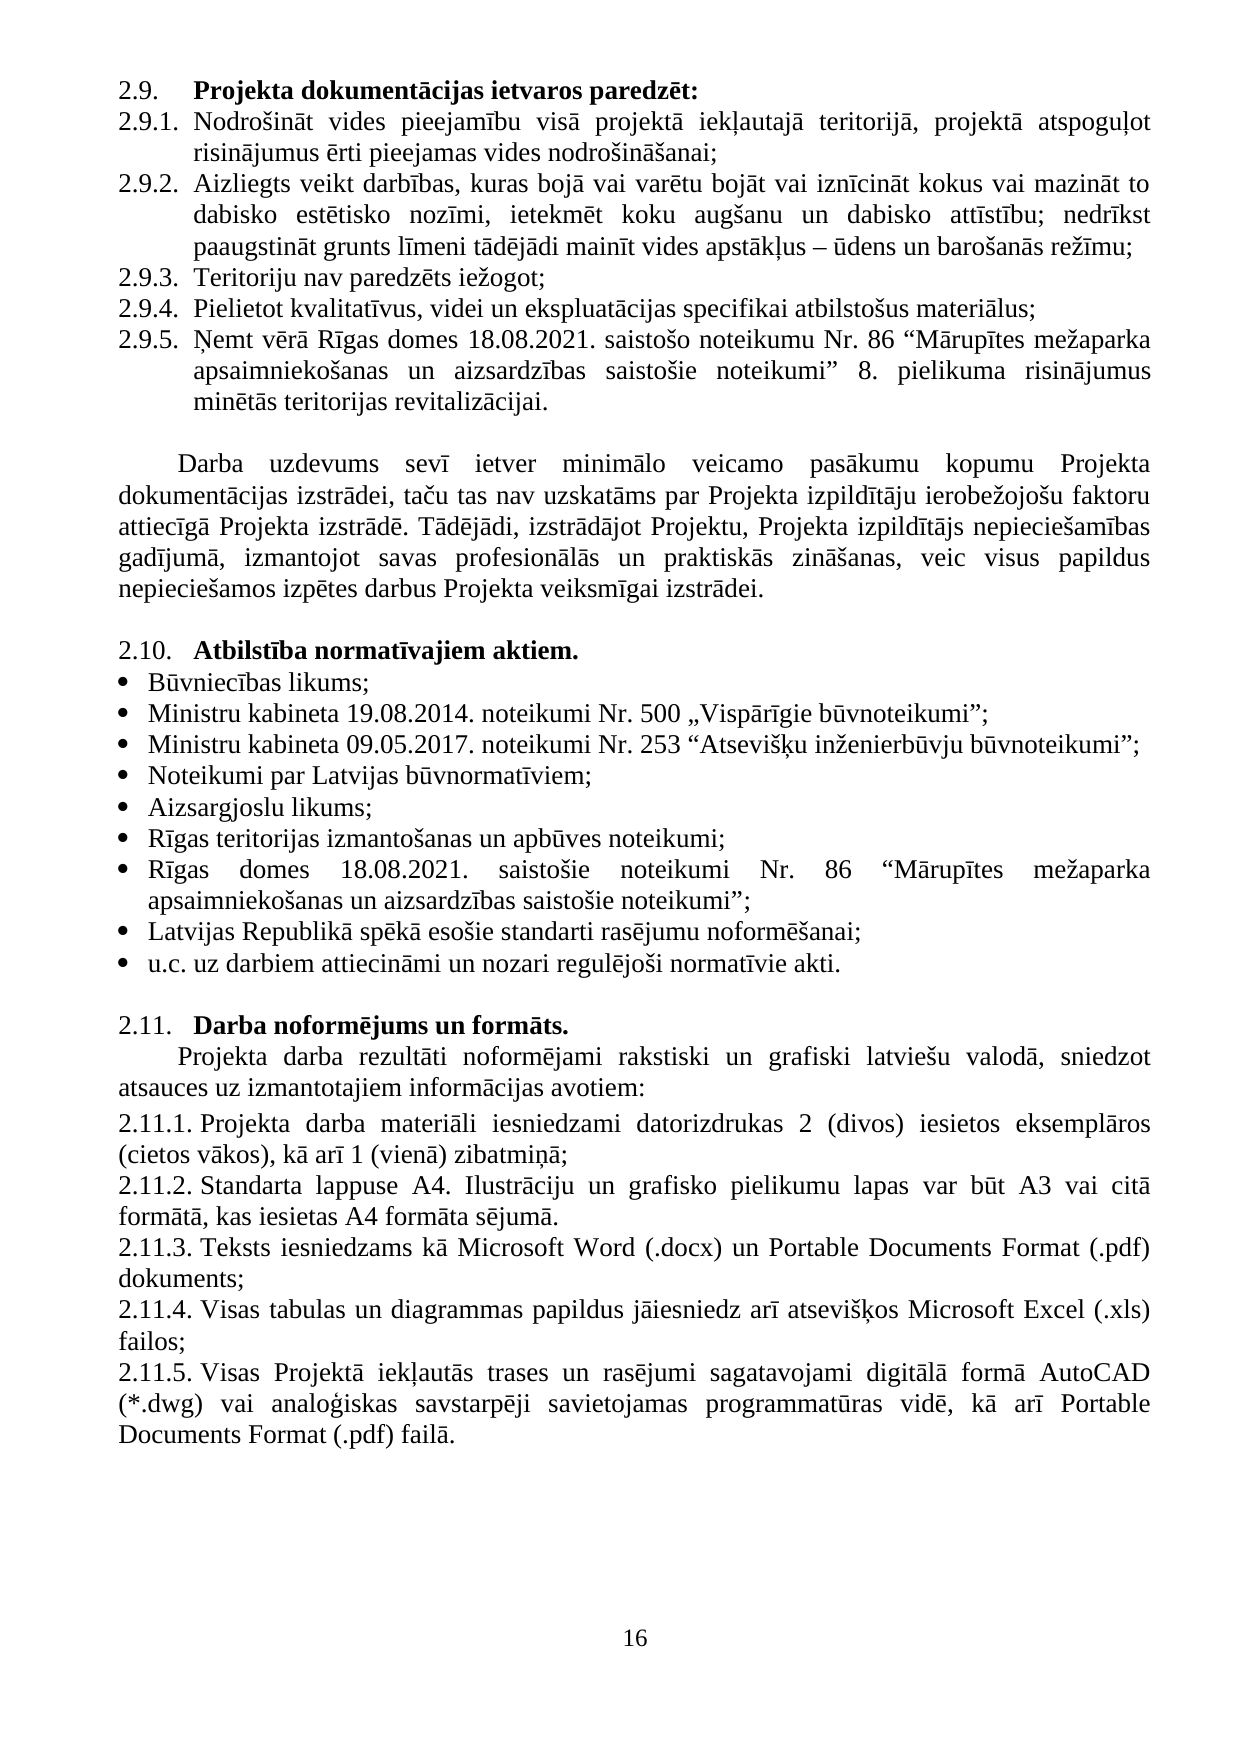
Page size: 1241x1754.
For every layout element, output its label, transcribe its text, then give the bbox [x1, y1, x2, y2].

list Projekta darba materiāli iesniedzami datorizdrukas 2 (divos) iesietos eksemplāros (cietos vākos), kā arī 1 (vienā) zibatmiņā; [118, 1107, 1152, 1169]
text Projekta darba rezultāti noformējami rakstiski un grafiski latviešu valodā, sniedzot atsauces uz izmantotajiem informācijas avotiem: [118, 1040, 1152, 1103]
list Visas tabulas un diagrammas papildus jāiesniedz arī atsevišķos Microsoft Excel (.xls) failos; [118, 1294, 1152, 1356]
list Latvijas Republikā spēkā esošie standarti rasējumu noformēšanai; [118, 916, 1152, 947]
list Visas Projektā iekļautās trases un rasējumi sagatavojami digitālā formā AutoCAD (*.dwg) vai analoģiskas savstarpēji savietojamas programmatūras vidē, kā arī Portable Documents Format (.pdf) failā. [118, 1356, 1152, 1449]
list Darba noformējums un formāts. [118, 1009, 1152, 1040]
list Būvniecības likums; [118, 666, 1152, 697]
list Rīgas teritorijas izmantošanas un apbūves noteikumi; [118, 822, 1152, 853]
list Noteikumi par Latvijas būvnormatīviem; [118, 759, 1152, 791]
list Teritoriju nav paredzēts iežogot; [118, 261, 1152, 292]
list Aizsargjoslu likums; [118, 791, 1152, 822]
list Standarta lappuse A4. Ilustrāciju un grafisko pielikumu lapas var būt A3 vai citā formātā, kas iesietas A4 formāta sējumā. [118, 1169, 1152, 1231]
list Nodrošināt vides pieejamību visā projektā iekļautajā teritorijā, projektā atspoguļot risinājumus ērti pieejamas vides nodrošināšanai; [118, 105, 1152, 167]
list Rīgas domes 18.08.2021. saistošie noteikumi Nr. 86 “Mārupītes mežaparka apsaimniekošanas un aizsardzības saistošie noteikumi”; [118, 853, 1152, 916]
list u.c. uz darbiem attiecināmi un nozari regulējoši normatīvie akti. [118, 947, 1152, 978]
list Ministru kabineta 19.08.2014. noteikumi Nr. 500 „Vispārīgie būvnoteikumi”; [118, 697, 1152, 728]
list Teksts iesniedzams kā Microsoft Word (.docx) un Portable Documents Format (.pdf) dokuments; [118, 1231, 1152, 1294]
list Projekta dokumentācijas ietvaros paredzēt: [118, 74, 1152, 105]
list Darba uzdevums sevī ietver minimālo veicamo pasākumu kopumu Projekta dokumentācijas izstrādei, taču tas nav uzskatāms par Projekta izpildītāju ierobežojošu faktoru attiecīgā Projekta izstrādē. Tādējādi, izstrādājot Projektu, Projekta izpildītājs nepieciešamības gadījumā, izmantojot savas profesionālās un praktiskās zināšanas, veic visus papildus nepieciešamos izpētes darbus Projekta veiksmīgai izstrādei. [118, 448, 1152, 603]
list Ministru kabineta 09.05.2017. noteikumi Nr. 253 “Atsevišķu inženierbūvju būvnoteikumi”; [118, 728, 1152, 759]
list Aizliegts veikt darbības, kuras bojā vai varētu bojāt vai iznīcināt kokus vai mazināt to dabisko estētisko nozīmi, ietekmēt koku augšanu un dabisko attīstību; nedrīkst paaugstināt grunts līmeni tādējādi mainīt vides apstākļus – ūdens un barošanās režīmu; [118, 167, 1152, 261]
list Ņemt vērā Rīgas domes 18.08.2021. saistošo noteikumu Nr. 86 “Mārupītes mežaparka apsaimniekošanas un aizsardzības saistošie noteikumi” 8. pielikuma risinājumus minētās teritorijas revitalizācijai. [118, 323, 1152, 416]
list Atbilstība normatīvajiem aktiem. [118, 634, 1152, 666]
list Pielietot kvalitatīvus, videi un ekspluatācijas specifikai atbilstošus materiālus; [118, 292, 1152, 323]
